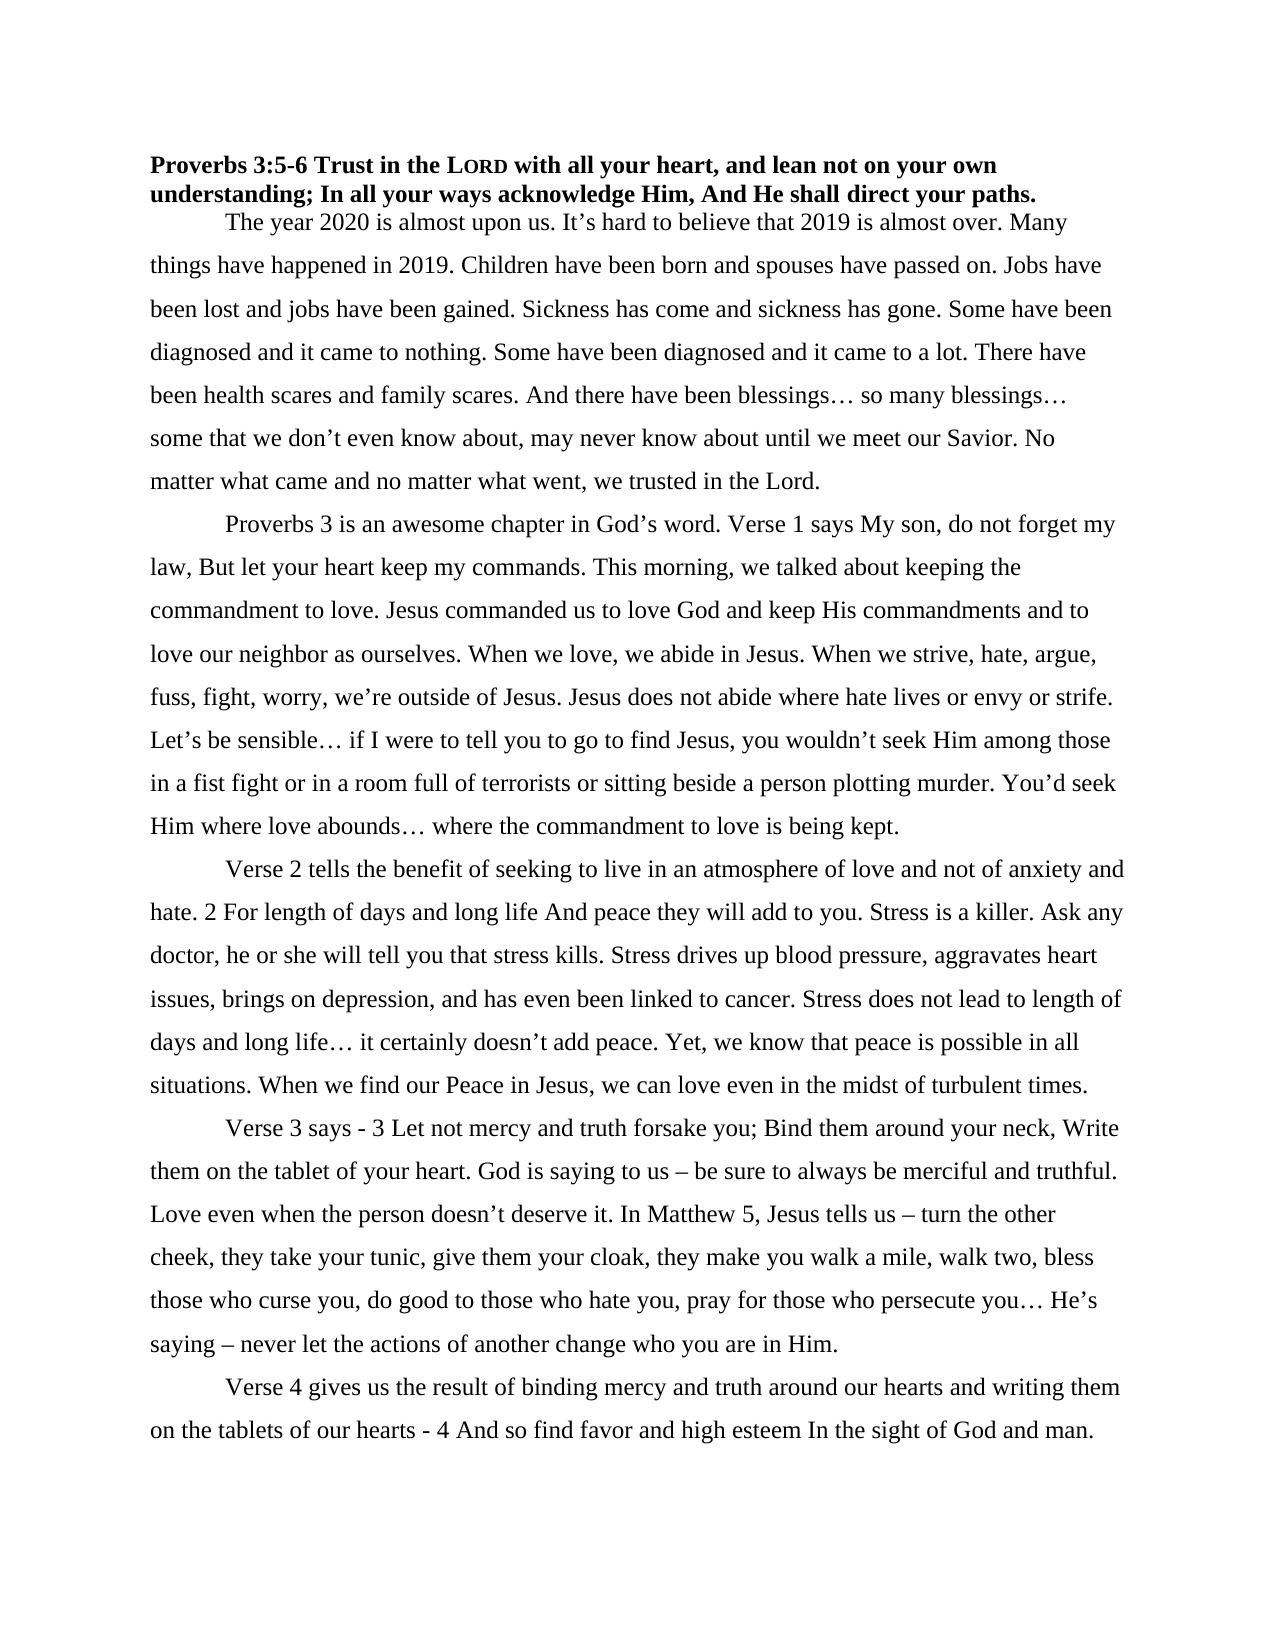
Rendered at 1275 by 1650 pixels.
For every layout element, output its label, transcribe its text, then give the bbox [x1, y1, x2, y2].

text Verse 3 says - 3 Let not mercy and truth forsake you; Bind them around your neck, Write them on the tablet of your heart. God is saying to us – be sure to always be merciful and truthful. Love even when the person doesn’t deserve it. In Matthew 5, Jesus tells us – turn the other cheek, they take your tunic, give them your cloak, they make you walk a mile, walk two, bless those who curse you, do good to those who hate you, pray for those who persecute you… He’s saying – never let the actions of another change who you are in Him. [150, 1113, 1125, 1357]
text Proverbs 3 is an awesome chapter in God’s word. Verse 1 says My son, do not forget my law, But let your heart keep my commands. This morning, we talked about keeping the commandment to love. Jesus commanded us to love God and keep His commandments and to love our neighbor as ourselves. When we love, we abide in Jesus. When we strive, hate, argue, fuss, fight, worry, we’re outside of Jesus. Jesus does not abide where hate lives or envy or strife. Let’s be sensible… if I were to tell you to go to find Jesus, you wouldn’t seek Him among those in a fist fight or in a room full of terrorists or sitting beside a person plotting murder. You’d seek Him where love abounds… where the commandment to love is being kept. [150, 509, 1125, 840]
text Verse 2 tells the benefit of seeking to live in an atmosphere of love and not of anxiety and hate. 2 For length of days and long life And peace they will add to you. Stress is a killer. Ask any doctor, he or she will tell you that stress kills. Stress drives up blood pressure, aggravates heart issues, brings on depression, and has even been linked to cancer. Stress does not lead to length of days and long life… it certainly doesn’t add peace. Yet, we know that peace is possible in all situations. When we find our Peace in Jesus, we can love even in the midst of turbulent times. [150, 854, 1125, 1099]
text The year 2020 is almost upon us. It’s hard to believe that 2019 is almost over. Many things have happened in 2019. Children have been born and spouses have passed on. Jobs have been lost and jobs have been gained. Sickness has come and sickness has gone. Some have been diagnosed and it came to nothing. Some have been diagnosed and it came to a lot. There have been health scares and family scares. And there have been blessings… so many blessings… some that we don’t even know about, may never know about until we meet our Savior. No matter what came and no matter what went, we trusted in the Lord. [150, 207, 1125, 495]
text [150, 1372, 1125, 1444]
